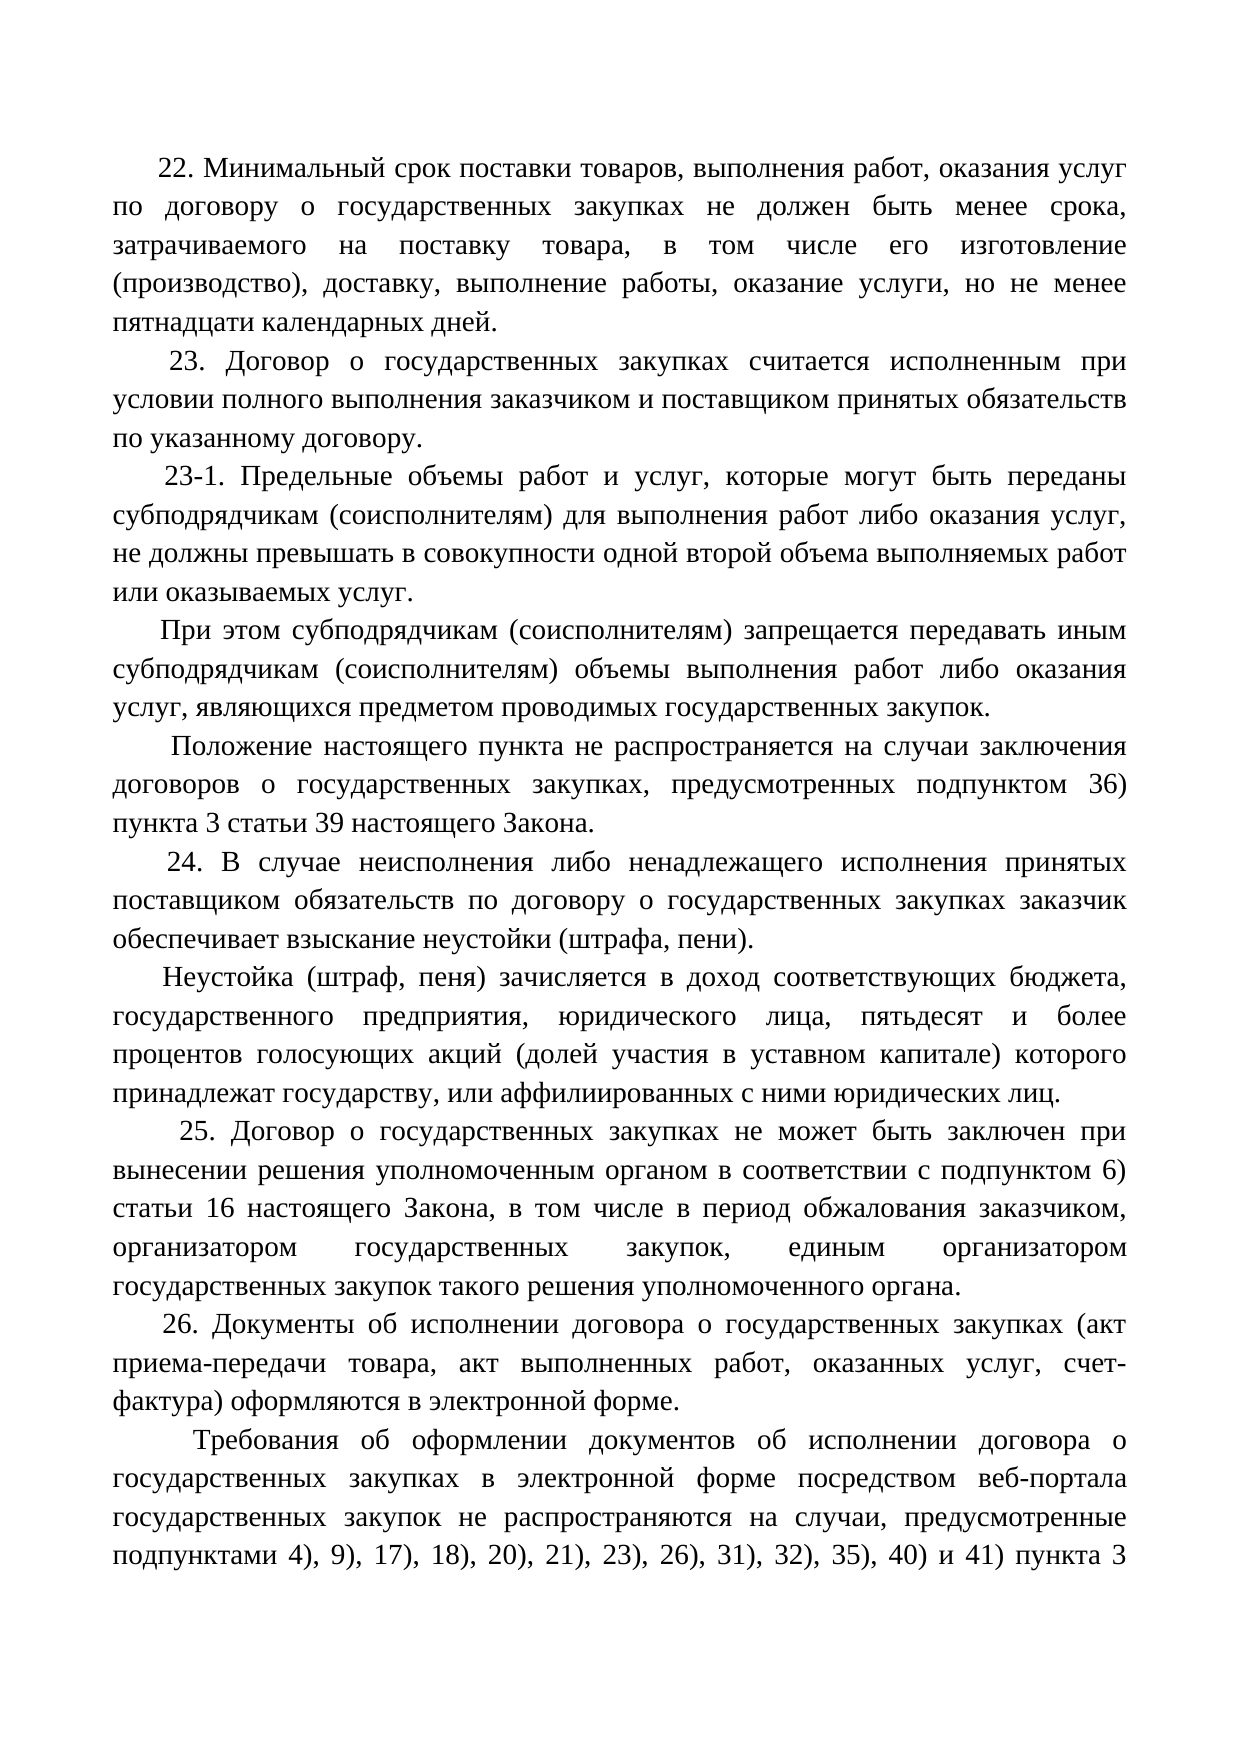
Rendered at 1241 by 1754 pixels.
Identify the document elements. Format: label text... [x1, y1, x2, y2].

text Неустойка (штраф, пеня) зачисляется в доход соответствующих бюджета, государственного предприятия, юридического лица, пятьдесят и более процентов голосующих акций (долей участия в уставном капитале) которого принадлежат государству, или аффилиированных с ними юридических лиц. [112, 959, 1128, 1108]
text Положение настоящего пункта не распространяется на случаи заключения договоров о государственных закупках, предусмотренных подпунктом 36) пункта 3 статьи 39 настоящего Закона. [112, 728, 1128, 839]
text 26. Документы об исполнении договора о государственных закупках (акт приема-передачи товара, акт выполненных работ, оказанных услуг, счет-фактура) оформляются в электронной форме. [112, 1306, 1128, 1417]
text 23-1. Предельные объемы работ и услуг, которые могут быть переданы субподрядчикам (соисполнителям) для выполнения работ либо оказания услуг, не должны превышать в совокупности одной второй объема выполняемых работ или оказываемых услуг. [112, 458, 1128, 607]
text 25. Договор о государственных закупках не может быть заключен при вынесении решения уполномоченным органом в соответствии с подпунктом 6) статьи 16 настоящего Закона, в том числе в период обжалования заказчиком, организатором государственных закупок, единым организатором государственных закупок такого решения уполномоченного органа. [112, 1113, 1128, 1301]
text 23. Договор о государственных закупках считается исполненным при условии полного выполнения заказчиком и поставщиком принятых обязательств по указанному договору. [112, 343, 1128, 453]
text 24. В случае неисполнения либо ненадлежащего исполнения принятых поставщиком обязательств по договору о государственных закупках заказчик обеспечивает взыскание неустойки (штрафа, пени). [112, 844, 1128, 954]
text При этом субподрядчикам (соисполнителям) запрещается передавать иным субподрядчикам (соисполнителям) объемы выполнения работ либо оказания услуг, являющихся предметом проводимых государственных закупок. [112, 612, 1128, 723]
text 22. Минимальный срок поставки товаров, выполнения работ, оказания услуг по договору о государственных закупках не должен быть менее срока, затрачиваемого на поставку товара, в том числе его изготовление (производство), доставку, выполнение работы, оказание услуги, но не менее пятнадцати календарных дней. [112, 150, 1128, 338]
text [112, 1422, 1128, 1571]
